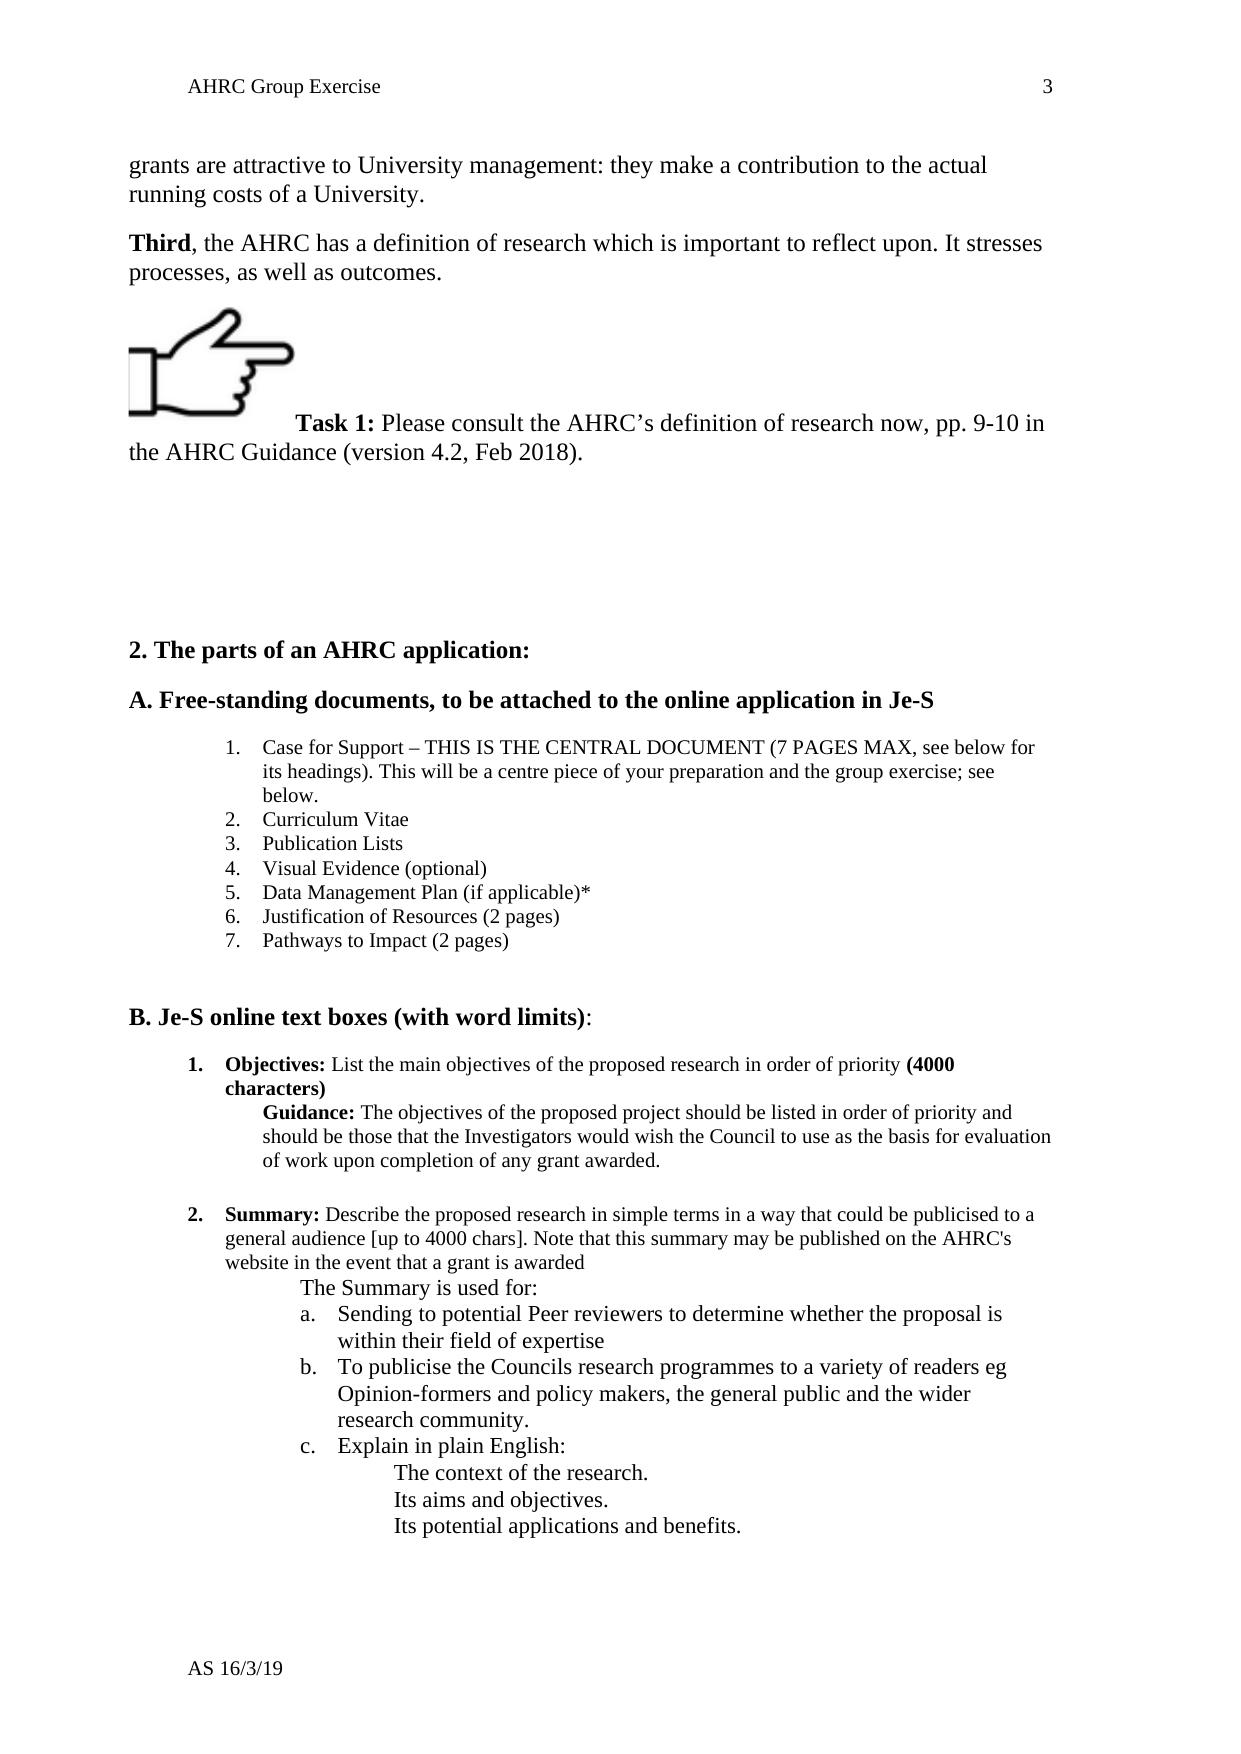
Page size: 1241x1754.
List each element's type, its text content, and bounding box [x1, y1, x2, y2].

list Pathways to Impact (2 pages) [225, 928, 1053, 952]
text Its aims and objectives. [394, 1486, 1053, 1512]
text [128, 150, 1053, 207]
text Its potential applications and benefits. [394, 1512, 1053, 1539]
text A. Free-standing documents, to be attached to the online application in Je-S [128, 685, 1053, 714]
list Explain in plain English: [300, 1433, 1053, 1459]
list Curriculum Vitae [225, 807, 1053, 831]
list Sending to potential Peer reviewers to determine whether the proposal is within their field of expertise [300, 1300, 1053, 1353]
list Justification of Resources (2 pages) [225, 904, 1053, 928]
list To publicise the Councils research programmes to a variety of readers eg Opinion-formers and policy makers, the general public and the wider research community. [300, 1353, 1053, 1432]
picture [128, 306, 296, 432]
list Data Management Plan (if applicable)* [225, 880, 1053, 904]
list Objectives: List the main objectives of the proposed research in order of priority (4000 characters) [187, 1052, 1053, 1100]
text 2. The parts of an AHRC application: [128, 635, 1053, 664]
list Publication Lists [225, 831, 1053, 855]
text Task 1: Please consult the AHRC’s definition of research now, pp. 9-10 in the AHRC Guidance (version 4.2, Feb 2018). [128, 307, 1053, 466]
text The Summary is used for: [300, 1274, 1053, 1300]
text The context of the research. [394, 1459, 1053, 1486]
text Third, the AHRC has a definition of research which is important to reflect upon. It stresses processes, as well as outcomes. [128, 228, 1053, 286]
list Summary: Describe the proposed research in simple terms in a way that could be publicised to a general audience [up to 4000 chars]. Note that this summary may be published on the AHRC's website in the event that a grant is awarded [187, 1201, 1053, 1274]
list Case for Support – THIS IS THE CENTRAL DOCUMENT (7 PAGES MAX, see below for its headings). This will be a centre piece of your preparation and the group exercise; see below. [225, 734, 1053, 807]
text Guidance: The objectives of the proposed project should be listed in order of priority and should be those that the Investigators would wish the Council to use as the basis for evaluation of work upon completion of any grant awarded. [262, 1100, 1053, 1172]
text B. Je-S online text boxes (with word limits): [128, 1002, 1053, 1031]
list Visual Evidence (optional) [225, 856, 1053, 879]
